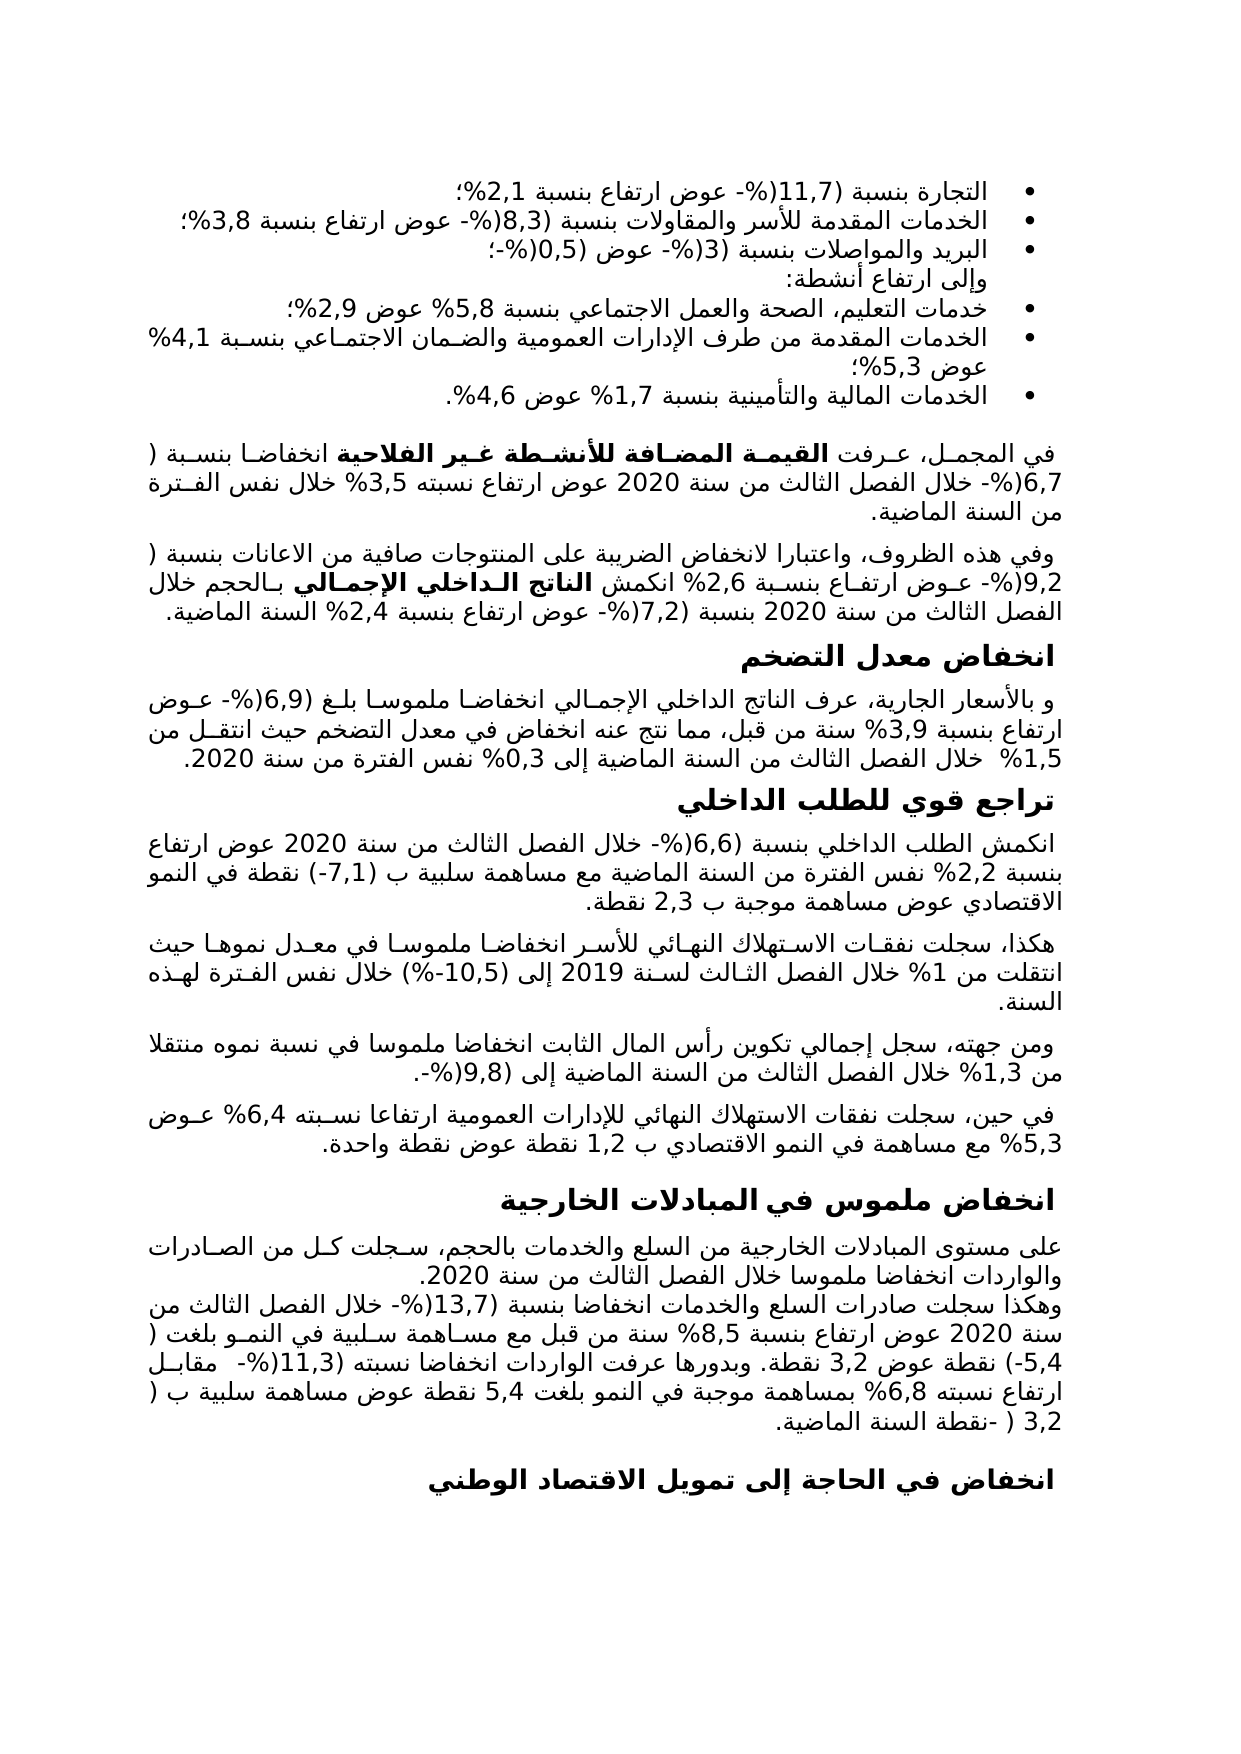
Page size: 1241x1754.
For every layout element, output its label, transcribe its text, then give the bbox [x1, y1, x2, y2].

text و بالأسعار الجارية، عرف الناتج الداخلي الإجمالي انخفاضا ملموسا بلغ (6,9(%- عوض ارتفاع بنسبة 3,9% سنة من قبل، مما نتج عنه انخفاض في معدل التضخم حيث انتقل من 1,5% خلال الفصل الثالث من السنة الماضية إلى 0,3% نفس الفترة من سنة 2020. [148, 686, 1063, 773]
list البريد والمواصلات بنسبة (3(%- عوض (0,5(%-؛ [148, 236, 1026, 265]
text انكمش الطلب الداخلي بنسبة (6,6(%- خلال الفصل الثالث من سنة 2020 عوض ارتفاع بنسبة 2,2% نفس الفترة من السنة الماضية مع مساهمة سلبية ب (7,1-) نقطة في النمو الاقتصادي عوض مساهمة موجبة ب 2,3 نقطة. [148, 829, 1063, 917]
list الخدمات المقدمة من طرف الإدارات العمومية والضمان الاجتماعي بنسبة 4,1% عوض 5,3%؛ [148, 323, 1026, 381]
text على مستوى المبادلات الخارجية من السلع والخدمات بالحجم، سجلت كل من الصادرات والواردات انخفاضا ملموسا خلال الفصل الثالث من سنة 2020. [148, 1232, 1063, 1290]
list الخدمات المقدمة للأسر والمقاولات بنسبة (8,3(%- عوض ارتفاع بنسبة 3,8%؛ [148, 206, 1026, 236]
text تراجع قوي للطلب الداخلي [148, 783, 1056, 817]
list وإلى ارتفاع أنشطة: [148, 265, 988, 294]
list خدمات التعليم، الصحة والعمل الاجتماعي بنسبة 5,8% عوض 2,9%؛ [148, 294, 1026, 323]
text انخفاض ملموس في المبادلات الخارجية [148, 1183, 1056, 1217]
text في حين، سجلت نفقات الاستهلاك النهائي للإدارات العمومية ارتفاعا نسبته 6,4% عوض 5,3% مع مساهمة في النمو الاقتصادي ب 1,2 نقطة عوض نقطة واحدة. [148, 1100, 1063, 1158]
text في المجمل، عرفت القيمة المضافة للأنشطة غير الفلاحية انخفاضا بنسبة (6,7(%- خلال الفصل الثالث من سنة 2020 عوض ارتفاع نسبته 3,5% خلال نفس الفترة من السنة الماضية. [148, 439, 1063, 527]
text وفي هذه الظروف، واعتبارا لانخفاض الضريبة على المنتوجات صافية من الاعانات بنسبة (9,2(%- عوض ارتفاع بنسبة 2,6% انكمش الناتج الداخلي الإجمالي بالحجم خلال الفصل الثالث من سنة 2020 بنسبة (7,2(%- عوض ارتفاع بنسبة 2,4% السنة الماضية. [148, 539, 1063, 627]
list الخدمات المالية والتأمينية بنسبة 1,7% عوض 4,6%. [148, 381, 1026, 411]
text انخفاض في الحاجة إلى تمويل الاقتصاد الوطني [148, 1465, 1063, 1496]
list التجارة بنسبة (11,7(%- عوض ارتفاع بنسبة 2,1%؛ [148, 177, 1026, 206]
text انخفاض معدل التضخم [148, 639, 1056, 673]
text وهكذا سجلت صادرات السلع والخدمات انخفاضا بنسبة (13,7(%- خلال الفصل الثالث من سنة 2020 عوض ارتفاع بنسبة 8,5% سنة من قبل مع مساهمة سلبية في النمو بلغت (5,4-) نقطة عوض 3,2 نقطة. وبدورها عرفت الواردات انخفاضا نسبته (11,3(%- مقابل ارتفاع نسبته 6,8% بمساهمة موجبة في النمو بلغت 5,4 نقطة عوض مساهمة سلبية ب (3,2 ( -نقطة السنة الماضية. [148, 1290, 1063, 1436]
text ومن جهته، سجل إجمالي تكوين رأس المال الثابت انخفاضا ملموسا في نسبة نموه منتقلا من 1,3% خلال الفصل الثالث من السنة الماضية إلى (9,8(%-. [148, 1029, 1063, 1088]
text هكذا، سجلت نفقات الاستهلاك النهائي للأسر انخفاضا ملموسا في معدل نموها حيث انتقلت من 1% خلال الفصل الثالث لسنة 2019 إلى (10,5-%) خلال نفس الفترة لهذه السنة. [148, 929, 1063, 1017]
